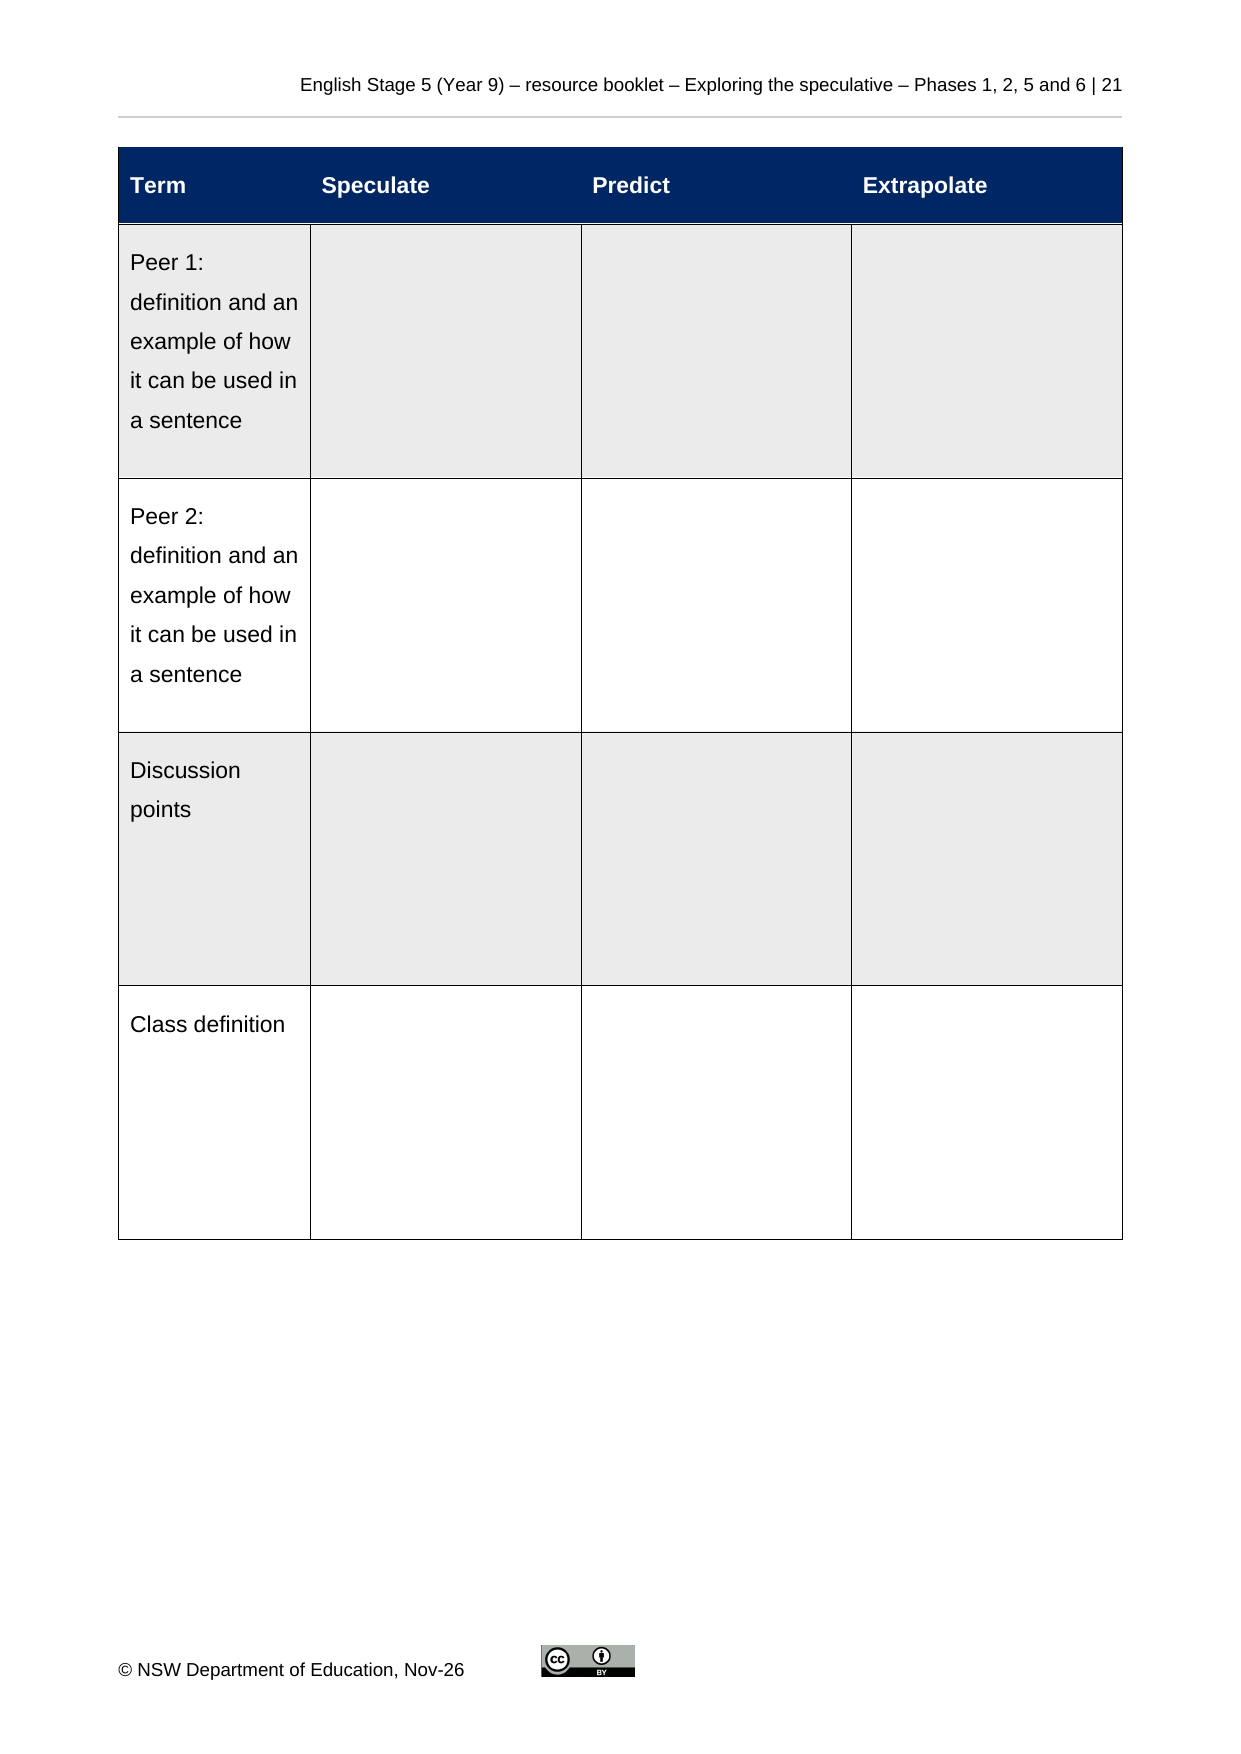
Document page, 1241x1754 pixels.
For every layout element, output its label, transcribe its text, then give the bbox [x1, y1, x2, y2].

table_header Term [119, 147, 310, 223]
table_cell [582, 986, 851, 1239]
table_cell [311, 479, 581, 731]
table_cell [582, 733, 851, 985]
table_cell Peer 2: definition and an example of how it can be used in a sentence [119, 479, 310, 731]
table_cell [582, 225, 851, 477]
table_cell [852, 225, 1122, 477]
table_cell Peer 1: definition and an example of how it can be used in a sentence [119, 225, 310, 477]
picture [541, 1645, 635, 1677]
table_cell [582, 479, 851, 731]
table_header Speculate [310, 147, 581, 223]
table_cell [852, 733, 1122, 985]
table_header Extrapolate [851, 147, 1122, 223]
table_cell [852, 986, 1122, 1239]
table_cell [311, 986, 581, 1239]
table_cell Class definition [119, 986, 310, 1239]
table_cell [311, 733, 581, 985]
table_header Predict [581, 147, 851, 223]
table_cell [852, 479, 1122, 731]
table_cell [311, 225, 581, 477]
table_cell Discussion points [119, 733, 310, 985]
